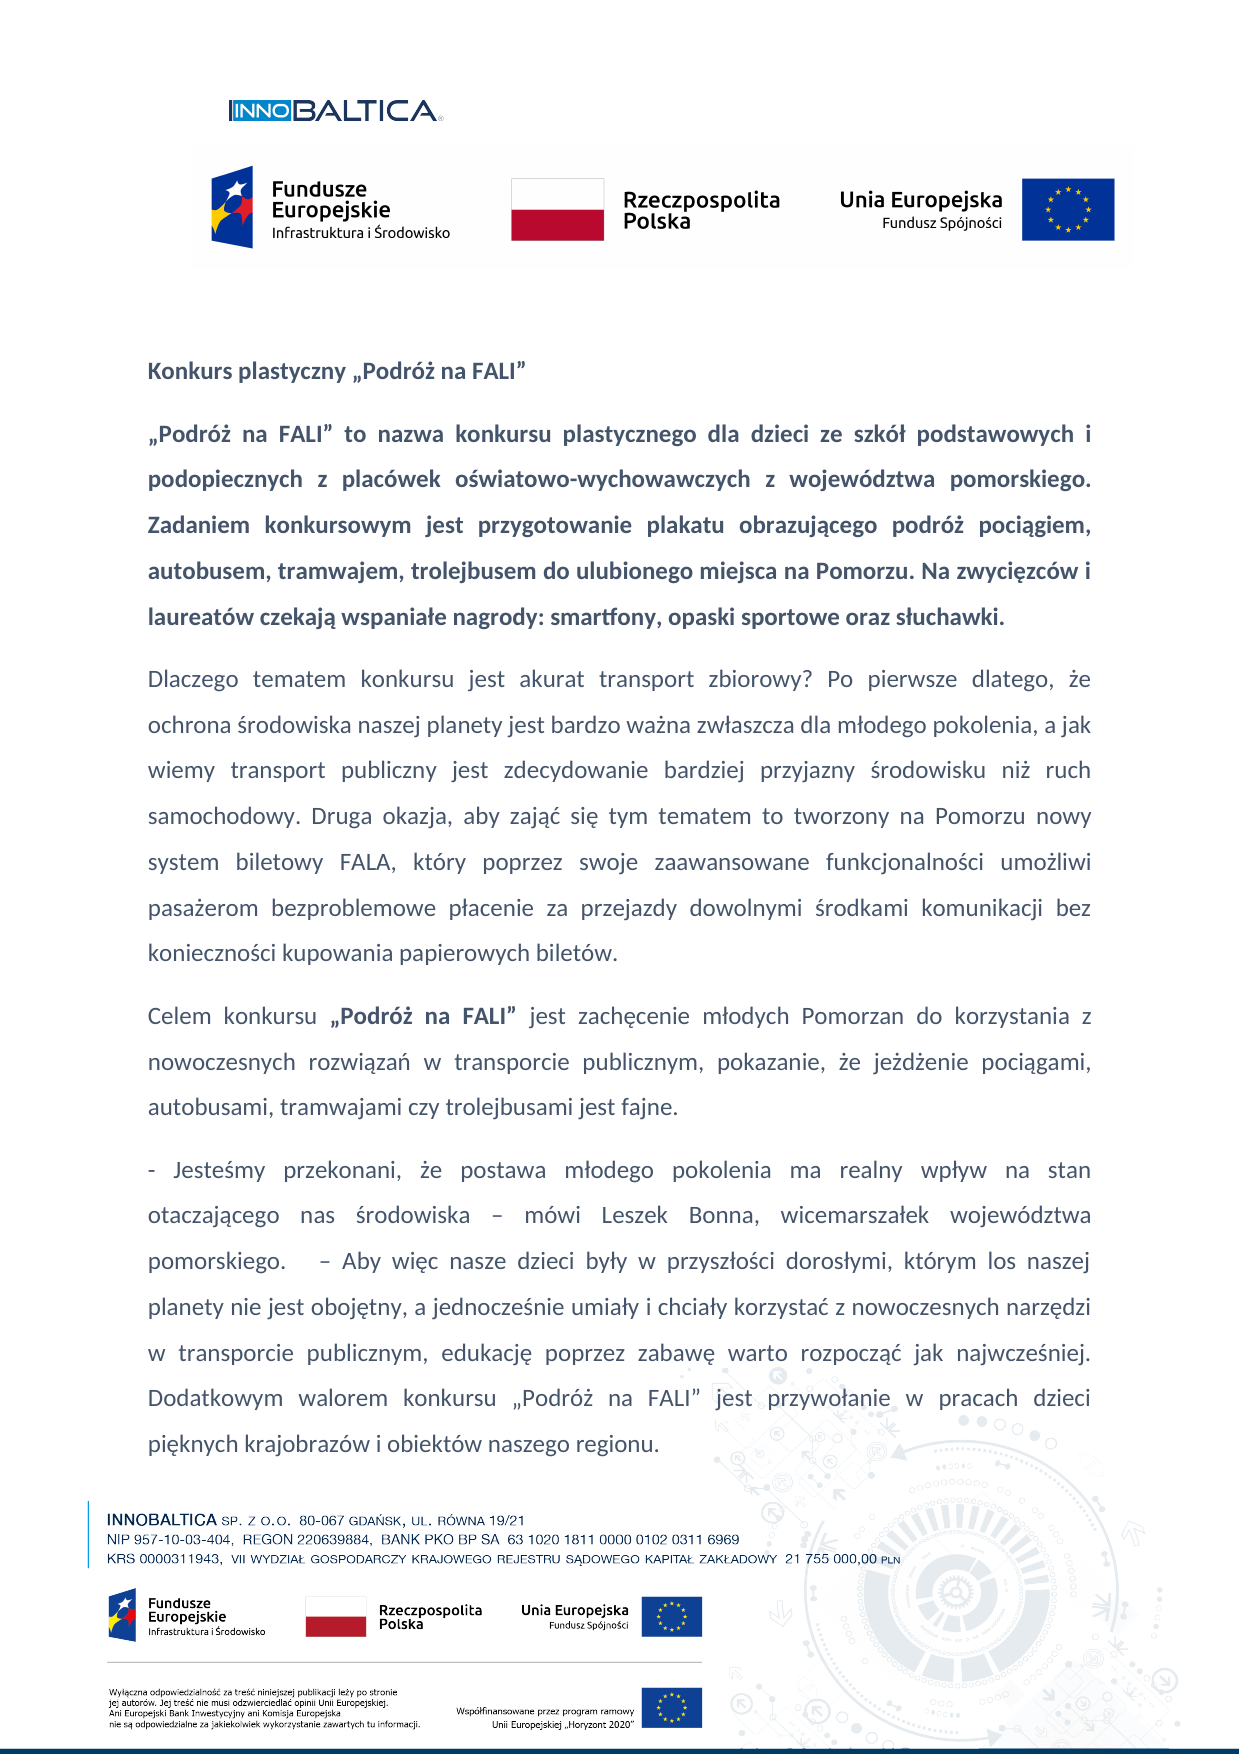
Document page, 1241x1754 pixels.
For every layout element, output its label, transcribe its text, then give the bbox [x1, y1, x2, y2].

text Celem konkursu „Podróż na FALI” jest zachęcenie młodych Pomorzan do korzystania z nowoczesnych rozwiązań w transporcie publicznym, pokazanie, że jeżdżenie pociągami, autobusami, tramwajami czy trolejbusami jest fajne. [148, 1000, 1093, 1122]
text Dlaczego tematem konkursu jest akurat transport zbiorowy? Po pierwsze dlatego, że ochrona środowiska naszej planety jest bardzo ważna zwłaszcza dla młodego pokolenia, a jak wiemy transport publiczny jest zdecydowanie bardziej przyjazny środowisku niż ruch samochodowy. Druga okazja, aby zająć się tym tematem to tworzony na Pomorzu nowy system biletowy FALA, który poprzez swoje zaawansowane funkcjonalności umożliwi pasażerom bezproblemowe płacenie za przejazdy dowolnymi środkami komunikacji bez konieczności kupowania papierowych biletów. [148, 663, 1093, 968]
picture [192, 73, 1135, 269]
text - Jesteśmy przekonani, że postawa młodego pokolenia ma realny wpływ na stan otaczającego nas środowiska – mówi Leszek Bonna, wicemarszałek województwa pomorskiego. – Aby więc nasze dzieci były w przyszłości dorosłymi, którym los naszej planety nie jest obojętny, a jednocześnie umiały i chciały korzystać z nowoczesnych narzędzi w transporcie publicznym, edukację poprzez zabawę warto rozpocząć jak najwcześniej. Dodatkowym walorem konkursu „Podróż na FALI” jest przywołanie w pracach dzieci pięknych krajobrazów i obiektów naszego regionu. [148, 1154, 1093, 1459]
text „Podróż na FALI” to nazwa konkursu plastycznego dla dzieci ze szkół podstawowych i podopiecznych z placówek oświatowo-wychowawczych z województwa pomorskiego. Zadaniem konkursowym jest przygotowanie plakatu obrazującego podróż pociągiem, autobusem, tramwajem, trolejbusem do ulubionego miejsca na Pomorzu. Na zwycięzców i laureatów czekają wspaniałe nagrody: smartfony, opaski sportowe oraz słuchawki. [148, 418, 1093, 631]
picture [0, 1344, 1239, 1754]
text Konkurs plastyczny „Podróż na FALI” [148, 355, 1093, 386]
